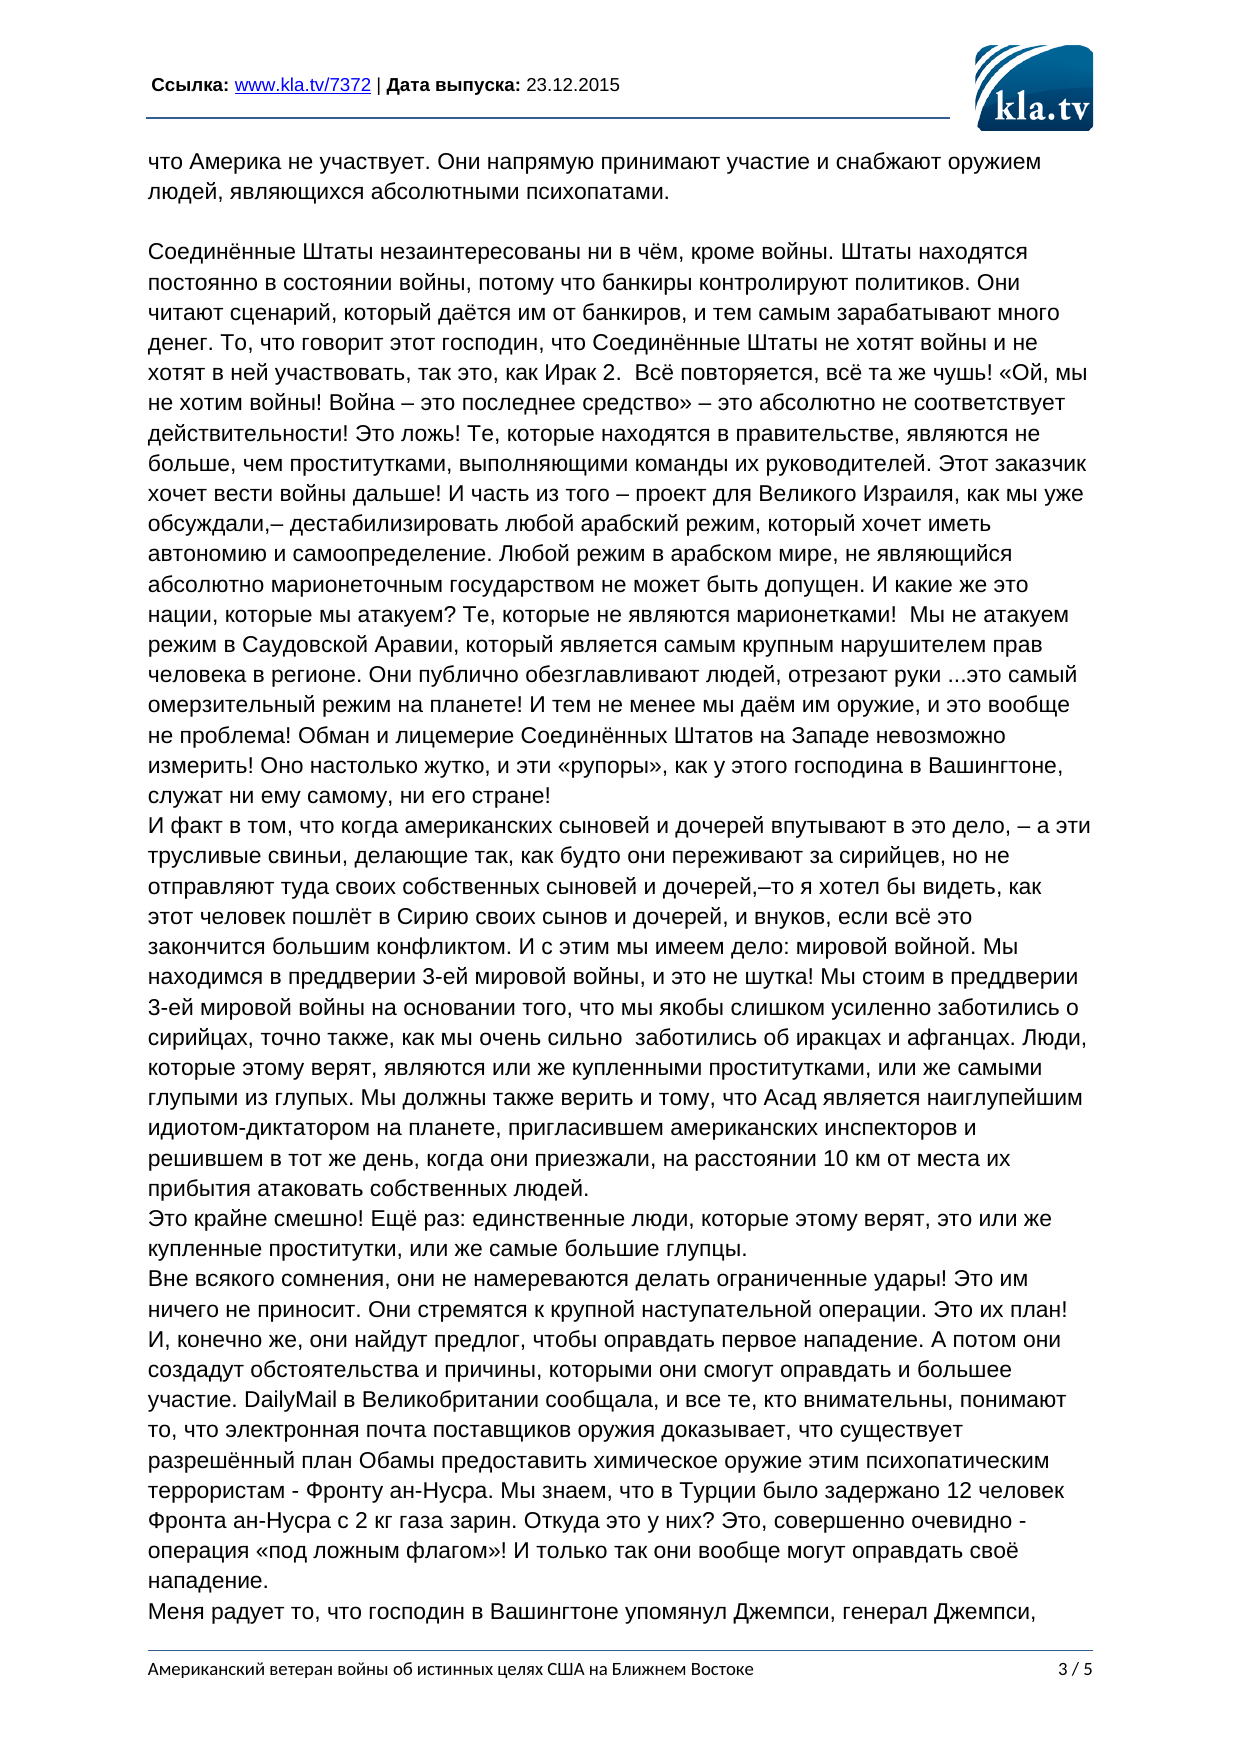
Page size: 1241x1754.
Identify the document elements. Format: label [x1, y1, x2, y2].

text [148, 148, 1093, 1624]
